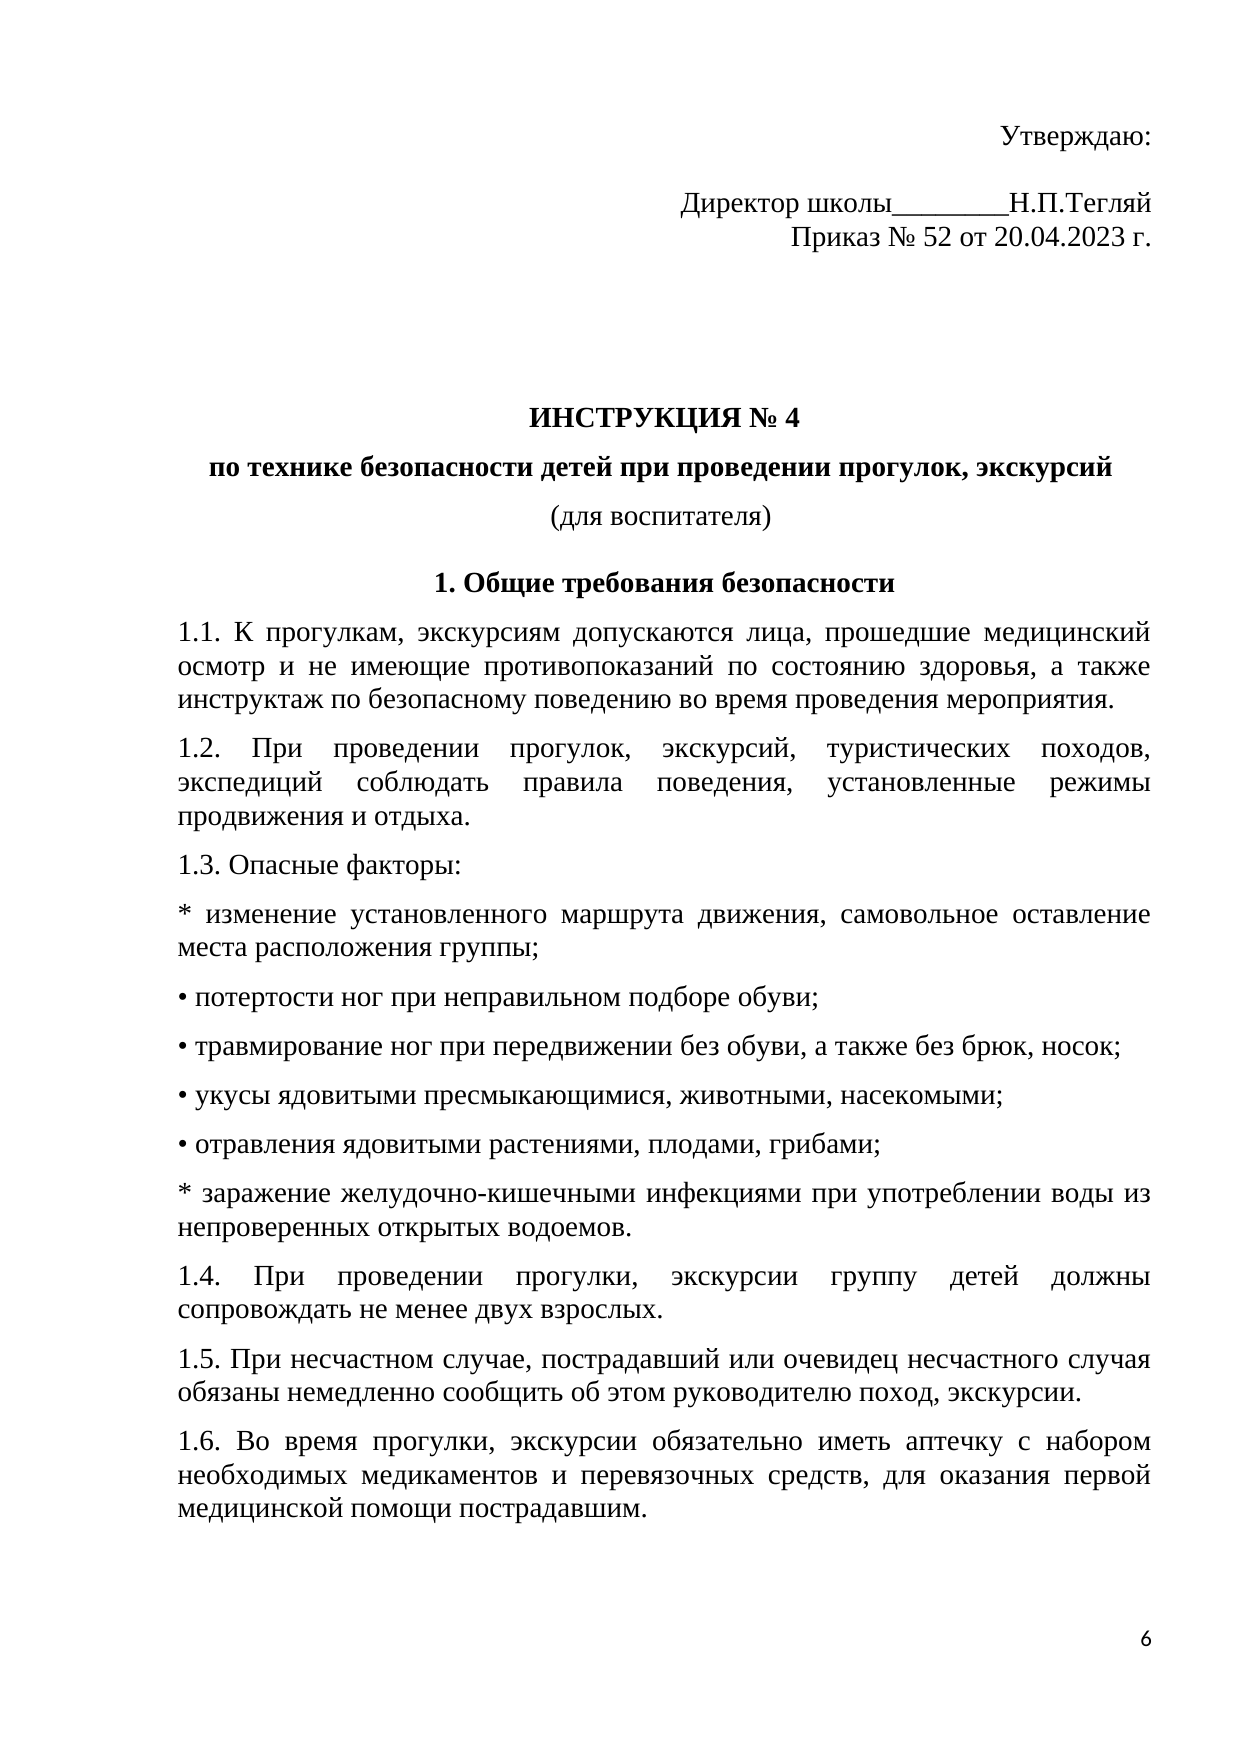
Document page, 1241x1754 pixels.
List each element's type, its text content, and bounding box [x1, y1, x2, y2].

text 1.3. Опасные факторы: [177, 847, 1152, 880]
text 1.1. К прогулкам, экскурсиям допускаются лица, прошедшие медицинский осмотр и не имеющие противопоказаний по состоянию здоровья, а также инструктаж по безопасному поведению во время проведения мероприятия. [177, 614, 1152, 715]
text 1.6. Во время прогулки, экскурсии обязательно иметь аптечку с набором необходимых медикаментов и перевязочных средств, для оказания первой медицинской помощи пострадавшим. [177, 1423, 1152, 1524]
text 1.2. При проведении прогулок, экскурсий, туристических походов, экспедиций соблюдать правила поведения, установленные режимы продвижения и отдыха. [177, 731, 1152, 831]
text • потертости ног при неправильном подборе обуви; [177, 979, 1152, 1012]
text ИНСТРУКЦИЯ № 4 [177, 400, 1152, 433]
text * изменение установленного маршрута движения, самовольное оставление места расположения группы; [177, 896, 1152, 963]
text • укусы ядовитыми пресмыкающимися, животными, насекомыми; [177, 1077, 1152, 1111]
text Приказ № 52 от 20.04.2023 г. [177, 219, 1152, 252]
text 1.4. При проведении прогулки, экскурсии группу детей должны сопровождать не менее двух взрослых. [177, 1258, 1152, 1325]
text Утверждаю: [177, 118, 1152, 152]
text по технике безопасности детей при проведении прогулок, экскурсий [177, 449, 1152, 482]
text * заражение желудочно-кишечными инфекциями при употреблении воды из непроверенных открытых водоемов. [177, 1175, 1152, 1242]
text • отравления ядовитыми растениями, плодами, грибами; [177, 1126, 1152, 1160]
text • травмирование ног при передвижении без обуви, а также без брюк, носок; [177, 1028, 1152, 1061]
text 1.5. При несчастном случае, пострадавший или очевидец несчастного случая обязаны немедленно сообщить об этом руководителю поход, экскурсии. [177, 1341, 1152, 1408]
text Директор школы________Н.П.Тегляй [177, 185, 1152, 219]
text (для воспитателя) 1. Общие требования безопасности [177, 498, 1152, 599]
